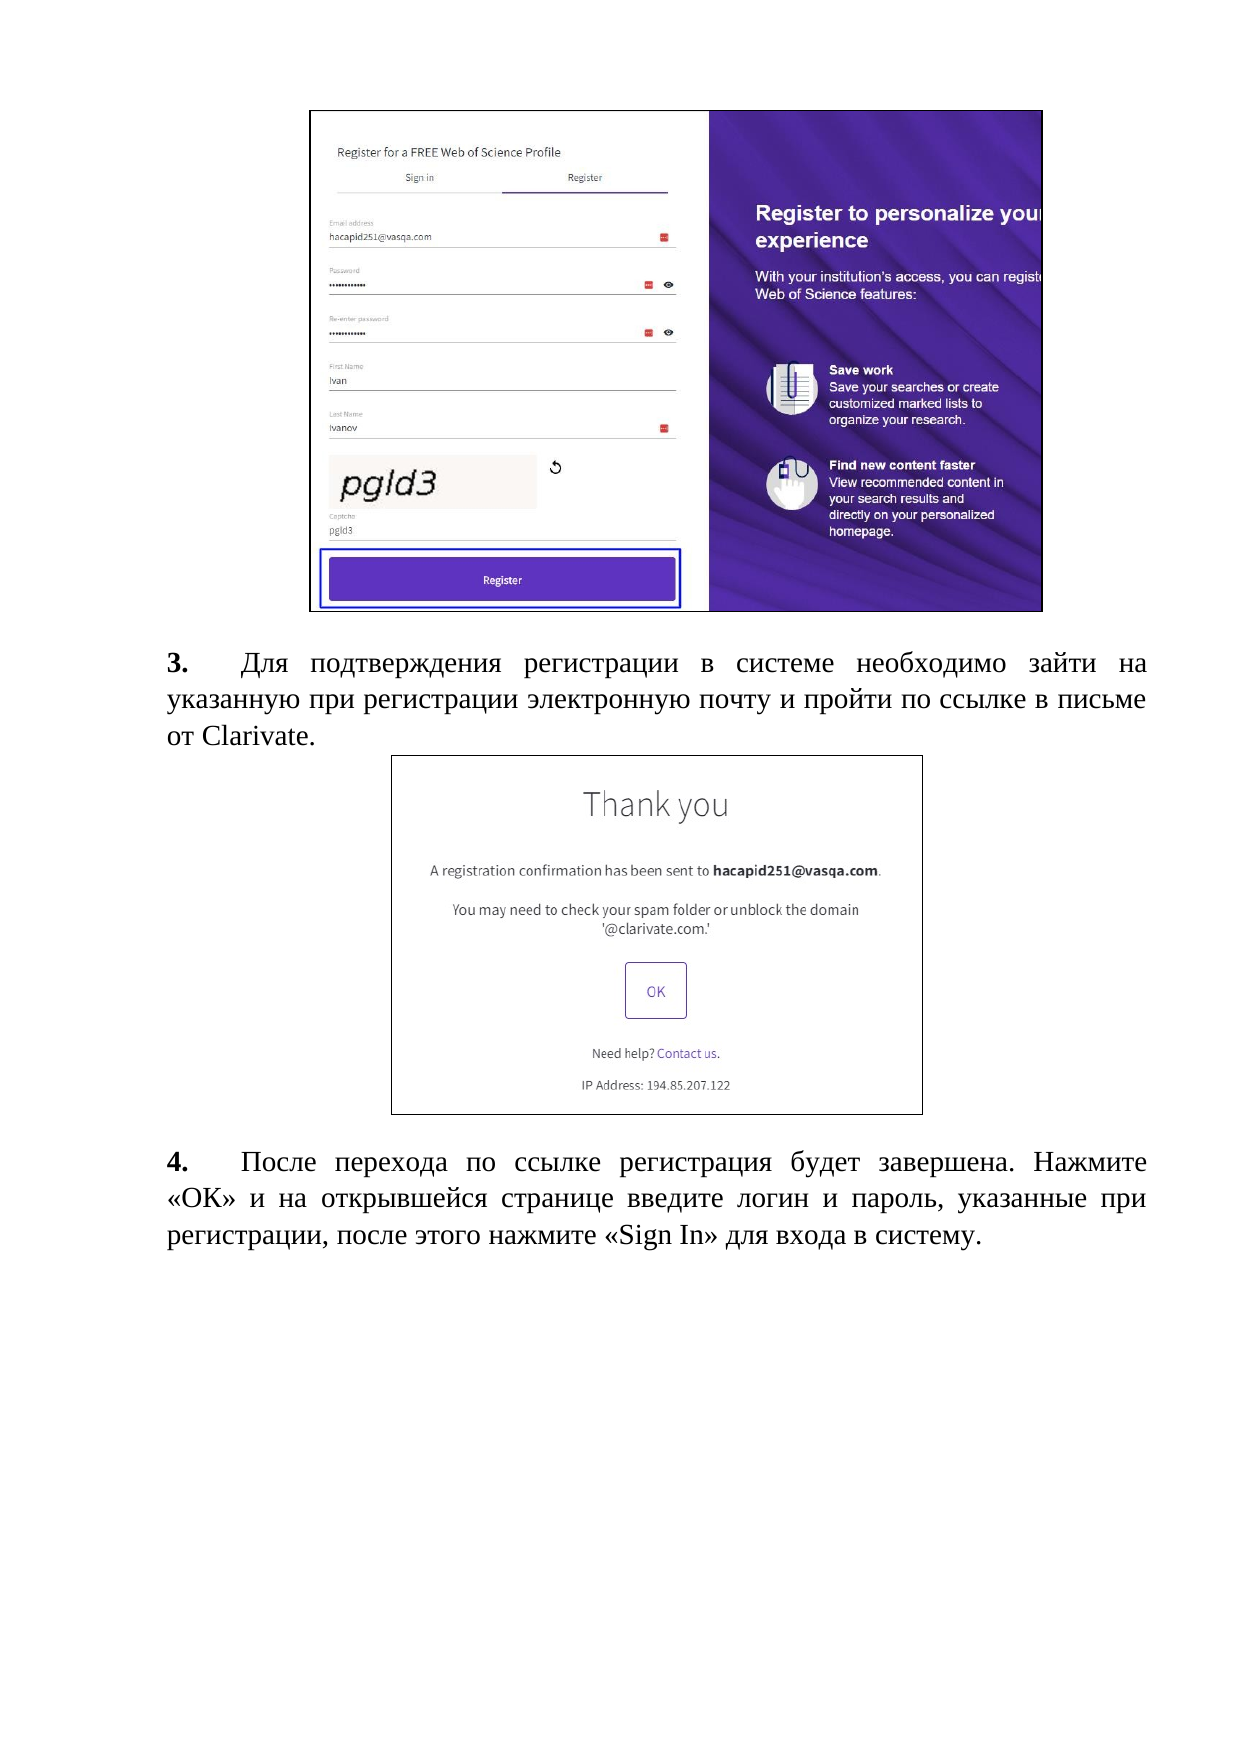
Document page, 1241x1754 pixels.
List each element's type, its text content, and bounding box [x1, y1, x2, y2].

picture [311, 111, 1041, 611]
picture [429, 790, 881, 1090]
list Для подтверждения регистрации в системе необходимо зайти на указанную при регистрации электронную почту и пройти по ссылке в письме от Clarivate. [167, 645, 1147, 751]
list После перехода по ссылке регистрация будет завершена. Нажмите «ОК» и на открывшейся странице введите логин и пароль, указанные при регистрации, после этого нажмите «Sign In» для входа в систему. [167, 1144, 1148, 1250]
